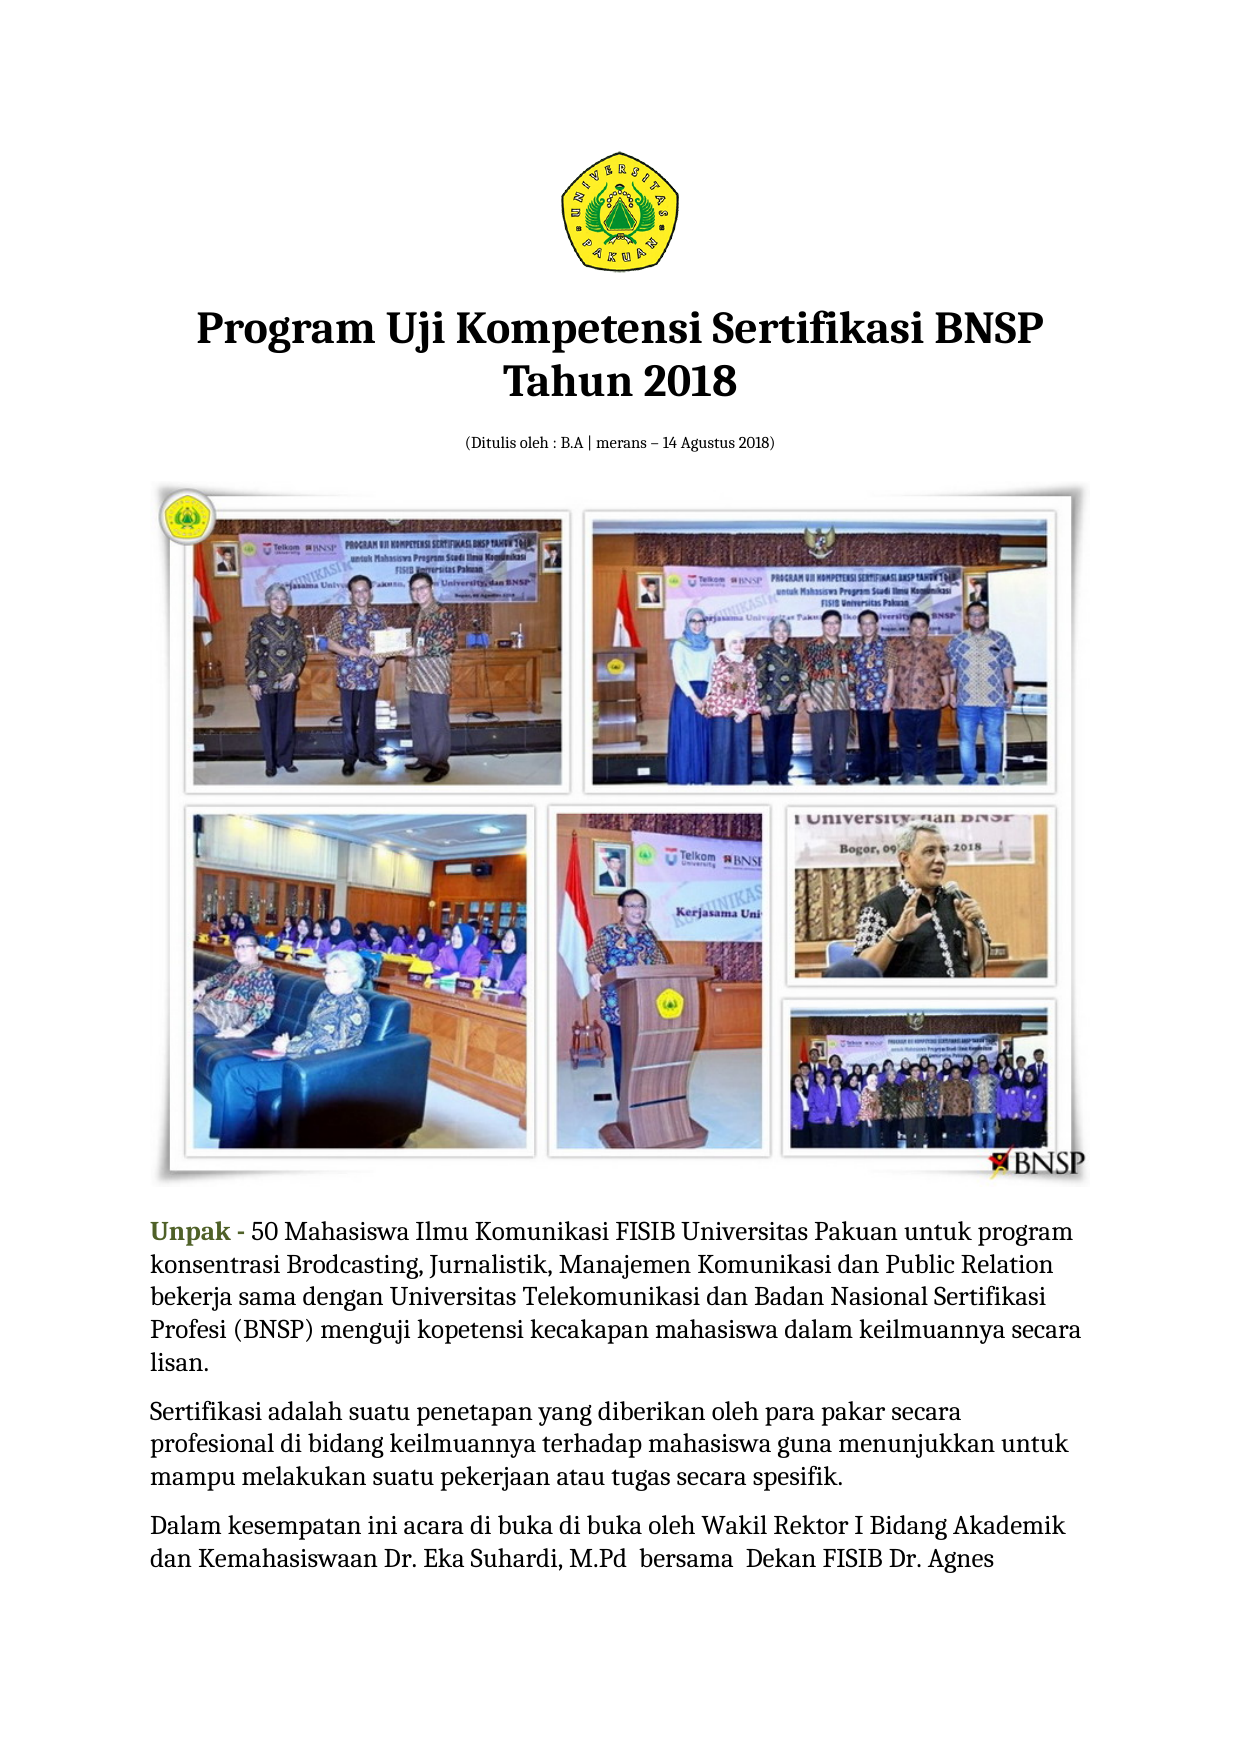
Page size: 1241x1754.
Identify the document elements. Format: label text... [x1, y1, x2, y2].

picture [150, 481, 1090, 1187]
subtitle (Ditulis oleh : B.A | merans – 14 Agustus 2018) [150, 433, 1090, 452]
subtitle Program Uji Kompetensi Sertifikasi BNSP Tahun 2018 [150, 303, 1090, 408]
picture [558, 150, 682, 274]
text Sertifikasi adalah suatu penetapan yang diberikan oleh para pakar secara profesional di bidang keilmuannya terhadap mahasiswa guna menunjukkan untuk mampu melakukan suatu pekerjaan atau tugas secara spesifik. [150, 1396, 1090, 1492]
text Unpak - 50 Mahasiswa Ilmu Komunikasi FISIB Universitas Pakuan untuk program konsentrasi Brodcasting, Jurnalistik, Manajemen Komunikasi dan Public Relation bekerja sama dengan Universitas Telekomunikasi dan Badan Nasional Sertifikasi Profesi (BNSP) menguji kopetensi kecakapan mahasiswa dalam keilmuannya secara lisan. [150, 1216, 1090, 1378]
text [150, 1510, 1090, 1574]
